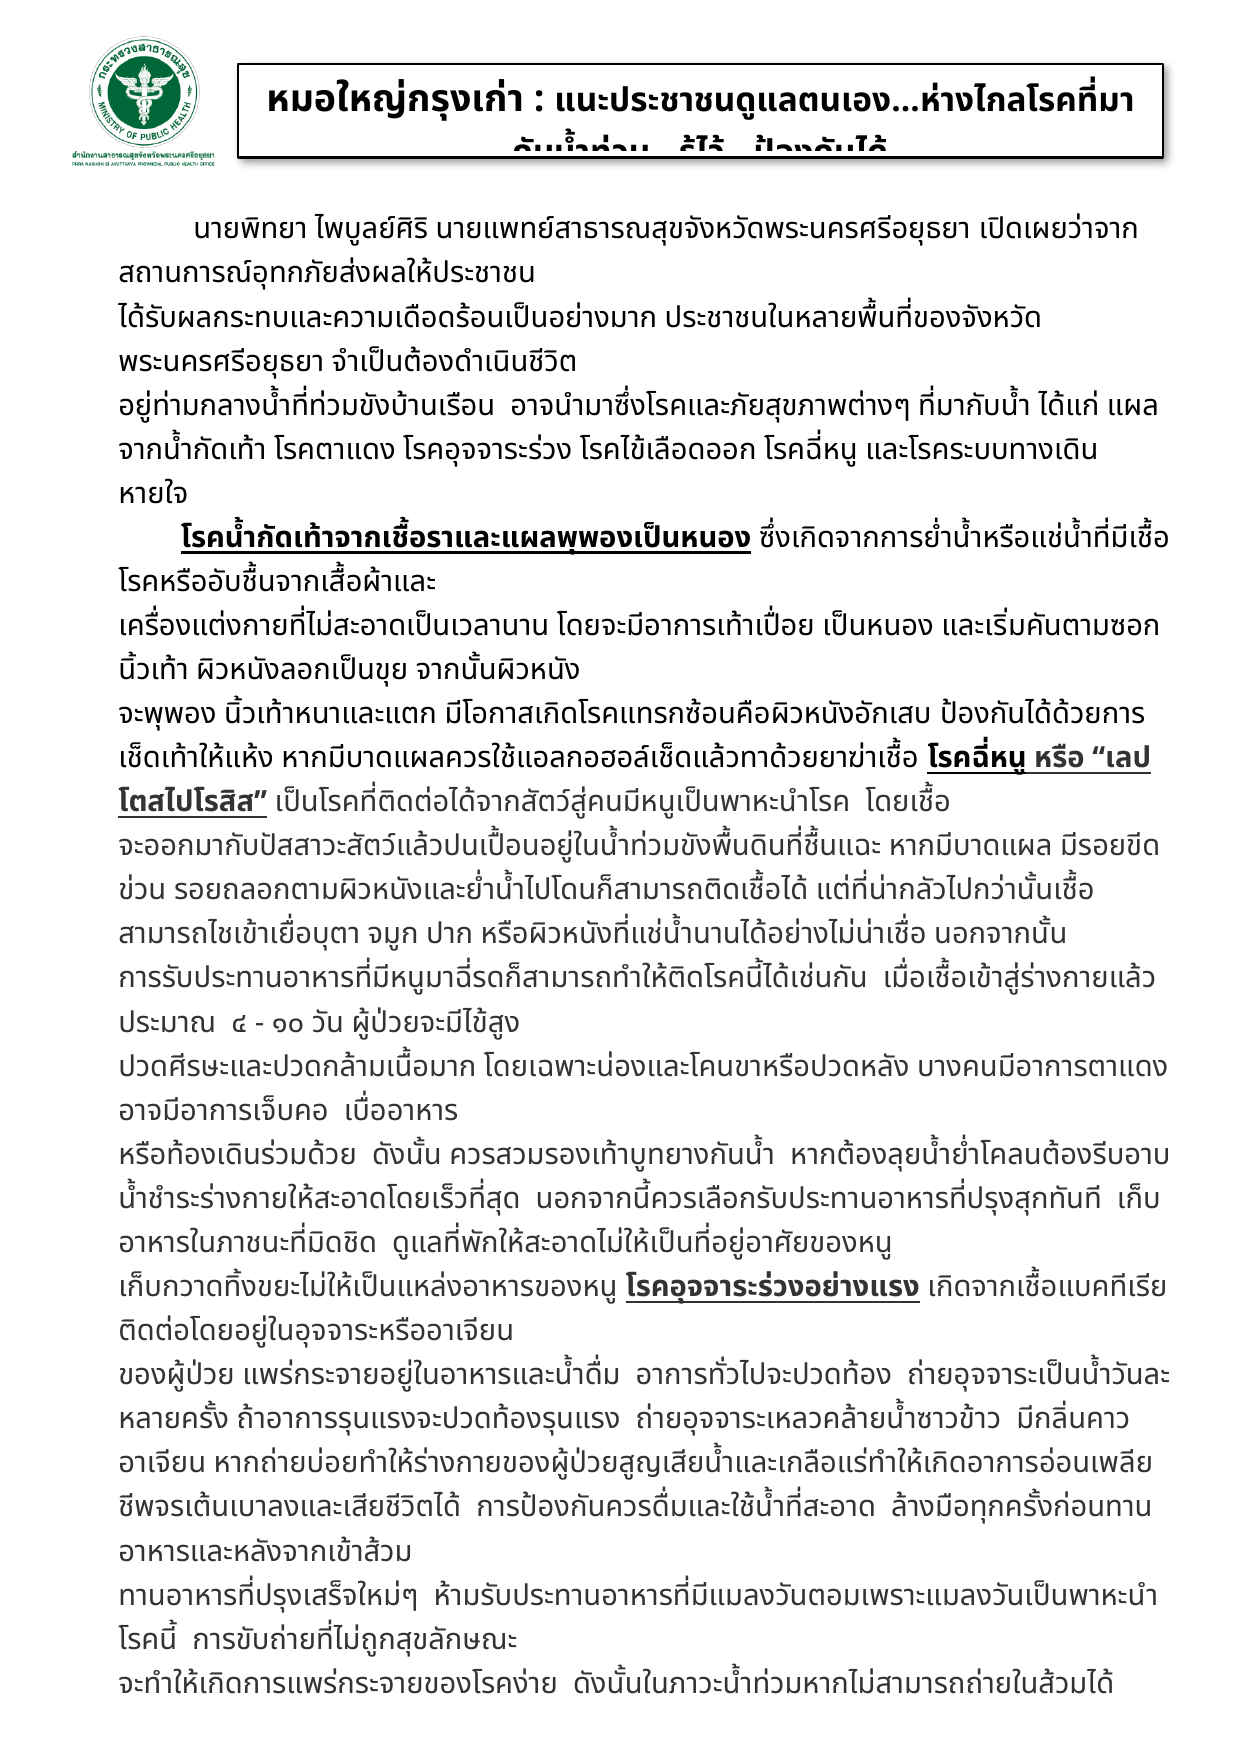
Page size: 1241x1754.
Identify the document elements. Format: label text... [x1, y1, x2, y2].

picture [68, 32, 220, 173]
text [118, 516, 1171, 1706]
text นายพิทยา ไพบูลย์ศิริ นายแพทย์สาธารณสุขจังหวัดพระนครศรีอยุธยา เปิดเผยว่าจากสถานการณ์อุทกภัยส่งผลให้ประชาชน ได้รับผลกระทบและความเดือดร้อนเป็นอย่างมาก ประชาชนในหลายพื้นที่ของจังหวัดพระนครศรีอยุธยา จำเป็นต้องดำเนินชีวิต อยู่ท่ามกลางน้ำที่ท่วมขังบ้านเรือน อาจนำมาซึ่งโรคและภัยสุขภาพต่างๆ ที่มากับน้ำ ได้แก่ แผลจากน้ำกัดเท้า โรคตาแดง โรคอุจจาระร่วง โรคไข้เลือดออก โรคฉี่หนู และโรคระบบทางเดินหายใจ [118, 89, 1167, 516]
